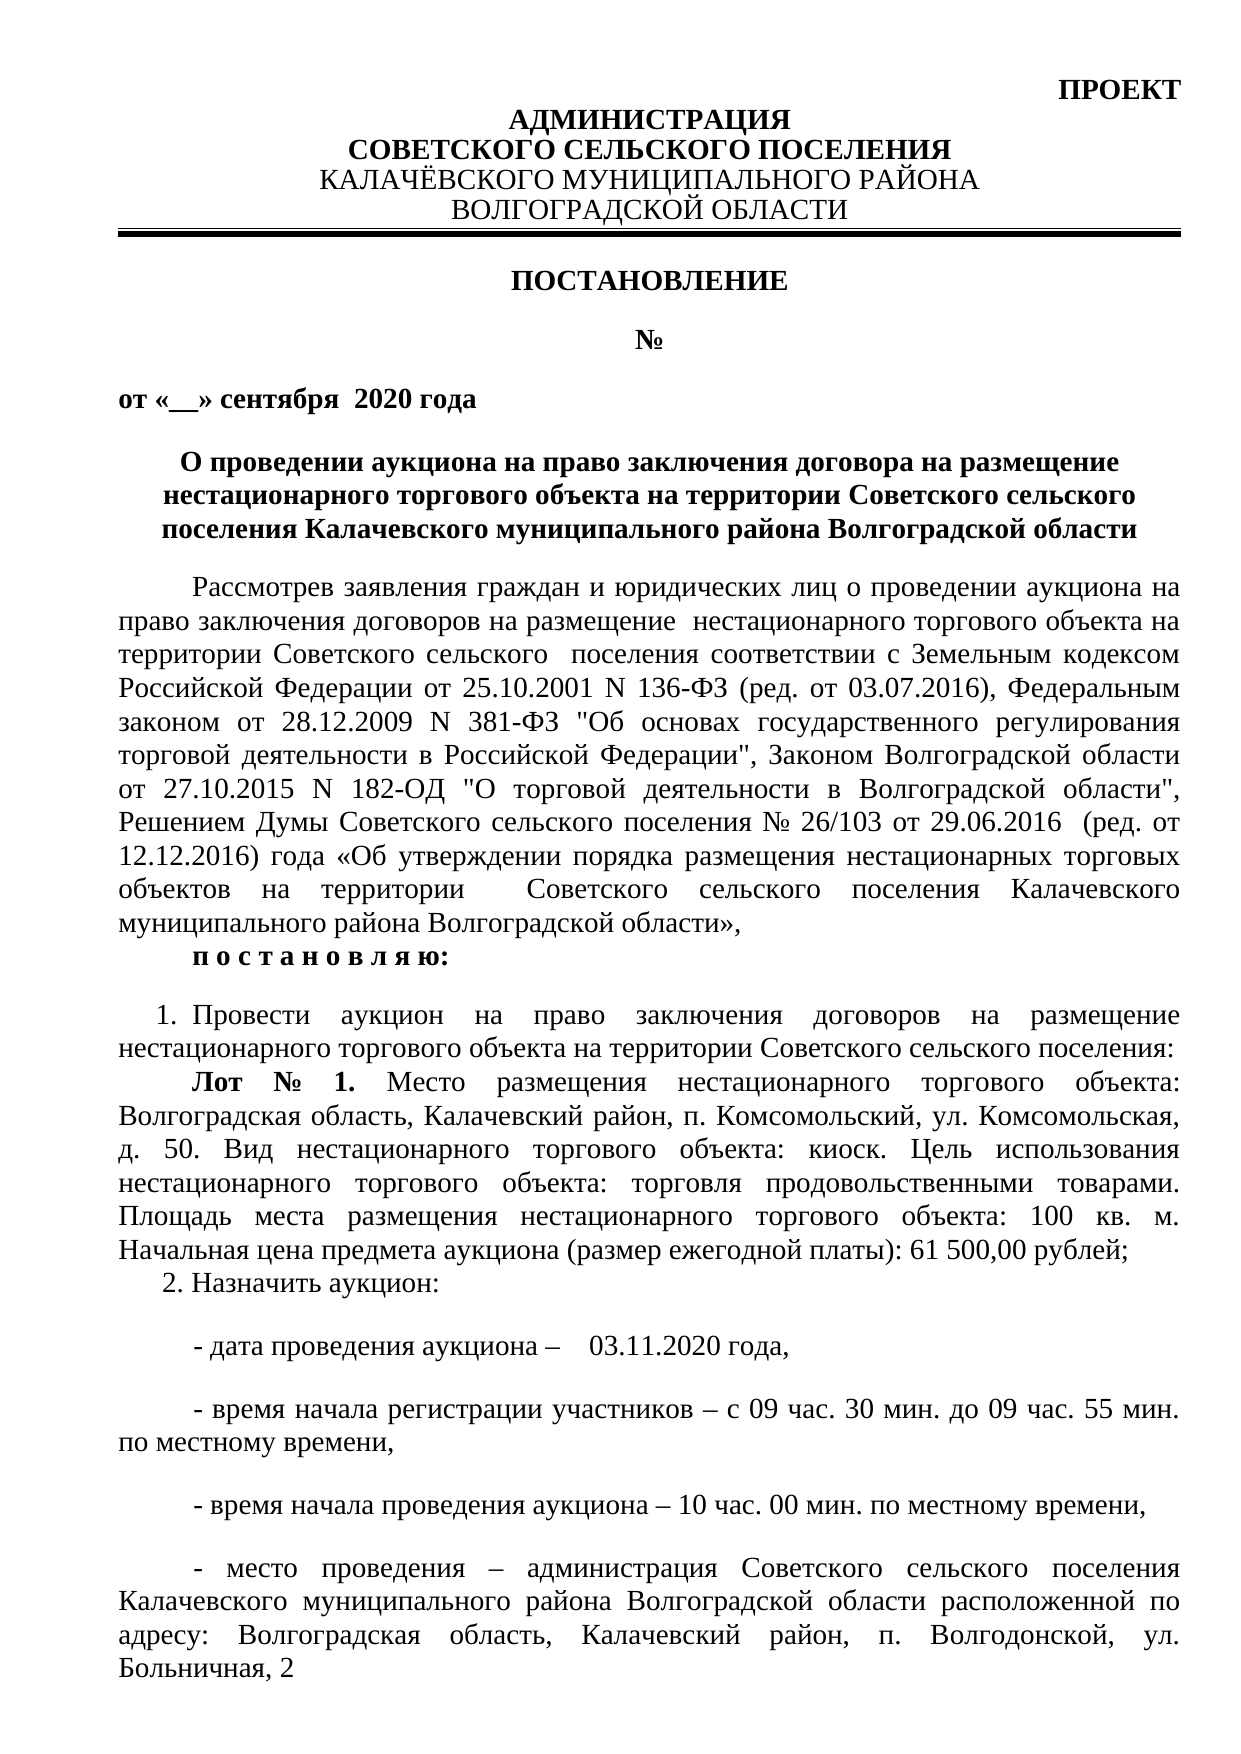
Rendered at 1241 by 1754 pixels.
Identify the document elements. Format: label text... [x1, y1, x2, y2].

list Провести аукцион на право заключения договоров на размещение нестационарного торгового объекта на территории Советского сельского поселения: [118, 997, 1181, 1064]
text ВОЛГОГРАДСКОЙ ОБЛАСТИ [118, 195, 1181, 228]
subtitle № [118, 325, 1181, 356]
text Рассмотрев заявления граждан и юридических лиц о проведении аукциона на право заключения договоров на размещение нестационарного торгового объекта на территории Советского сельского поселения соответствии с Земельным кодексом Российской Федерации от 25.10.2001 N 136-ФЗ (ред. от 03.07.2016), Федеральным законом от 28.12.2009 N 381-ФЗ "Об основах государственного регулирования торговой деятельности в Российской Федерации", Законом Волгоградской области от 27.10.2015 N 182-ОД "О торговой деятельности в Волгоградской области", Решением Думы Советского сельского поселения № 26/103 от 29.06.2016 (ред. от 12.12.2016) года «Об утверждении порядка размещения нестационарных торговых объектов на территории Советского сельского поселения Калачевского муниципального района Волгоградской области», [118, 569, 1181, 938]
subtitle ПРОЕКТ [118, 75, 1181, 105]
subtitle от «__» сентября 2020 года [118, 385, 1181, 415]
text КАЛАЧЁВСКОГО МУНИЦИПАЛЬНОГО РАЙОНА [118, 165, 1181, 195]
subtitle СОВЕТСКОГО СЕЛЬСКОГО ПОСЕЛЕНИЯ [118, 135, 1181, 165]
text 2. Назначить аукцион: [118, 1265, 1181, 1299]
text - место проведения – администрация Советского сельского поселения Калачевского муниципального района Волгоградской области расположенной по адресу: Волгоградская область, Калачевский район, п. Волгодонской, ул. Больничная, 2 [118, 1550, 1181, 1684]
list п о с т а н о в л я ю: [118, 938, 1181, 972]
text - время начала проведения аукциона – 10 час. 00 мин. по местному времени, [118, 1487, 1181, 1521]
text - дата проведения аукциона – 03.11.2020 года, [118, 1328, 1181, 1362]
subtitle ПОСТАНОВЛЕНИЕ [118, 266, 1181, 296]
text - время начала регистрации участников – с 09 час. 30 мин. до 09 час. 55 мин. по местному времени, [118, 1391, 1181, 1458]
list О проведении аукциона на право заключения договора на размещение нестационарного торгового объекта на территории Советского сельского поселения Калачевского муниципального района Волгоградской области [118, 444, 1181, 544]
text Лот № 1. Место размещения нестационарного торгового объекта: Волгоградская область, Калачевский район, п. Комсомольский, ул. Комсомольская, д. 50. Вид нестационарного торгового объекта: киоск. Цель использования нестационарного торгового объекта: торговля продовольственными товарами. Площадь места размещения нестационарного торгового объекта: 100 кв. м. Начальная цена предмета аукциона (размер ежегодной платы): 61 500,00 рублей; [118, 1064, 1181, 1265]
subtitle АДМИНИСТРАЦИЯ [118, 105, 1181, 135]
